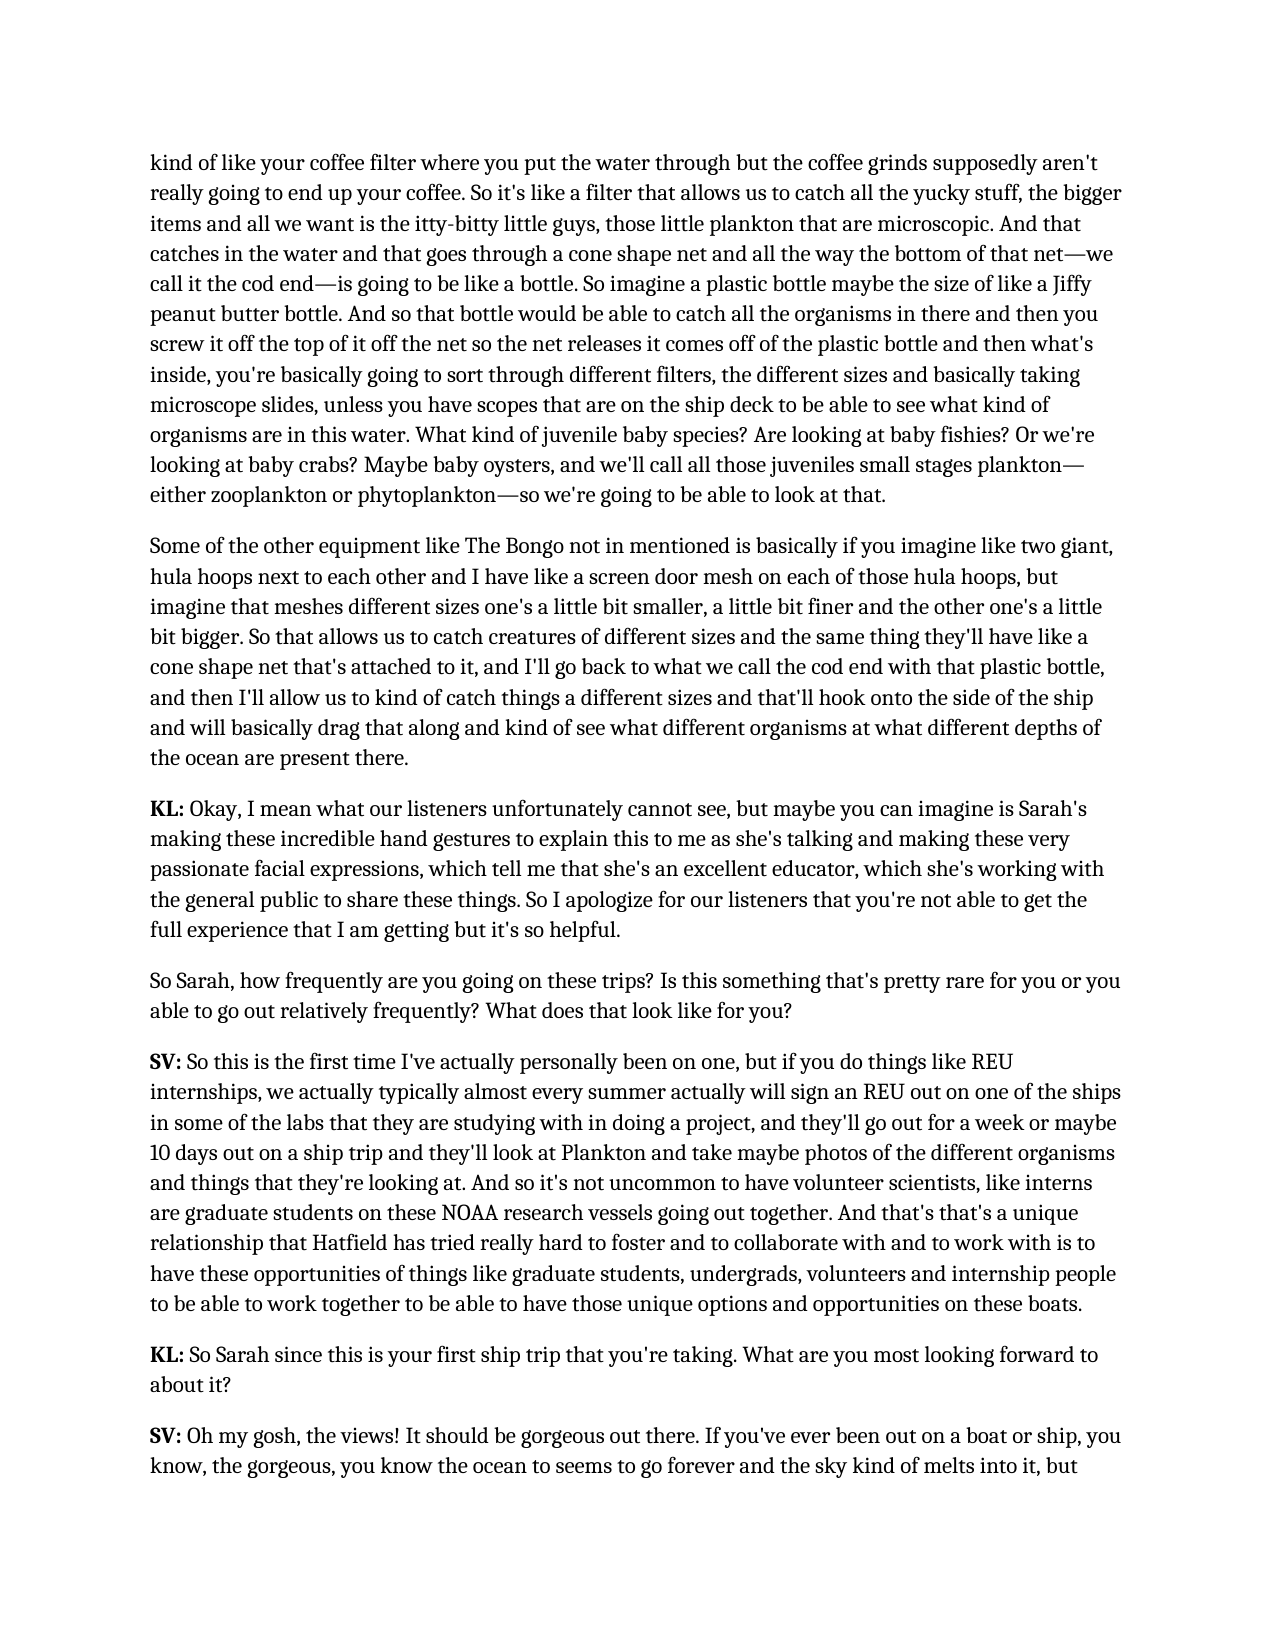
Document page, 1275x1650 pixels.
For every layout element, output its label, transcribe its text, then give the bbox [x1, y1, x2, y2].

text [150, 1423, 1125, 1479]
text SV: So this is the first time I've actually personally been on one, but if you do things like REU internships, we actually typically almost every summer actually will sign an REU out on one of the ships in some of the labs that they are studying with in doing a project, and they'll go out for a week or maybe 10 days out on a ship trip and they'll look at Plankton and take maybe photos of the different organisms and things that they're looking at. And so it's not uncommon to have volunteer scientists, like interns are graduate students on these NOAA research vessels going out together. And that's that's a unique relationship that Hatfield has tried really hard to foster and to collaborate with and to work with is to have these opportunities of things like graduate students, undergrads, volunteers and internship people to be able to work together to be able to have those unique options and opportunities on these boats. [150, 1049, 1125, 1317]
text Some of the other equipment like The Bongo not in mentioned is basically if you imagine like two giant, hula hoops next to each other and I have like a screen door mesh on each of those hula hoops, but imagine that meshes different sizes one's a little bit smaller, a little bit finer and the other one's a little bit bigger. So that allows us to catch creatures of different sizes and the same thing they'll have like a cone shape net that's attached to it, and I'll go back to what we call the cod end with that plastic bottle, and then I'll allow us to kind of catch things a different sizes and that'll hook onto the side of the ship and will basically drag that along and kind of see what different organisms at what different depths of the ocean are present there. [150, 533, 1125, 771]
text KL: So Sarah since this is your first ship trip that you're taking. What are you most looking forward to about it? [150, 1342, 1125, 1398]
text So Sarah, how frequently are you going on these trips? Is this something that's pretty rare for you or you able to go out relatively frequently? What does that look like for you? [150, 968, 1125, 1024]
text KL: Okay, I mean what our listeners unfortunately cannot see, but maybe you can imagine is Sarah's making these incredible hand gestures to explain this to me as she's talking and making these very passionate facial expressions, which tell me that she's an excellent educator, which she's working with the general public to share these things. So I apologize for our listeners that you're not able to get the full experience that I am getting but it's so helpful. [150, 796, 1125, 943]
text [150, 150, 1125, 509]
